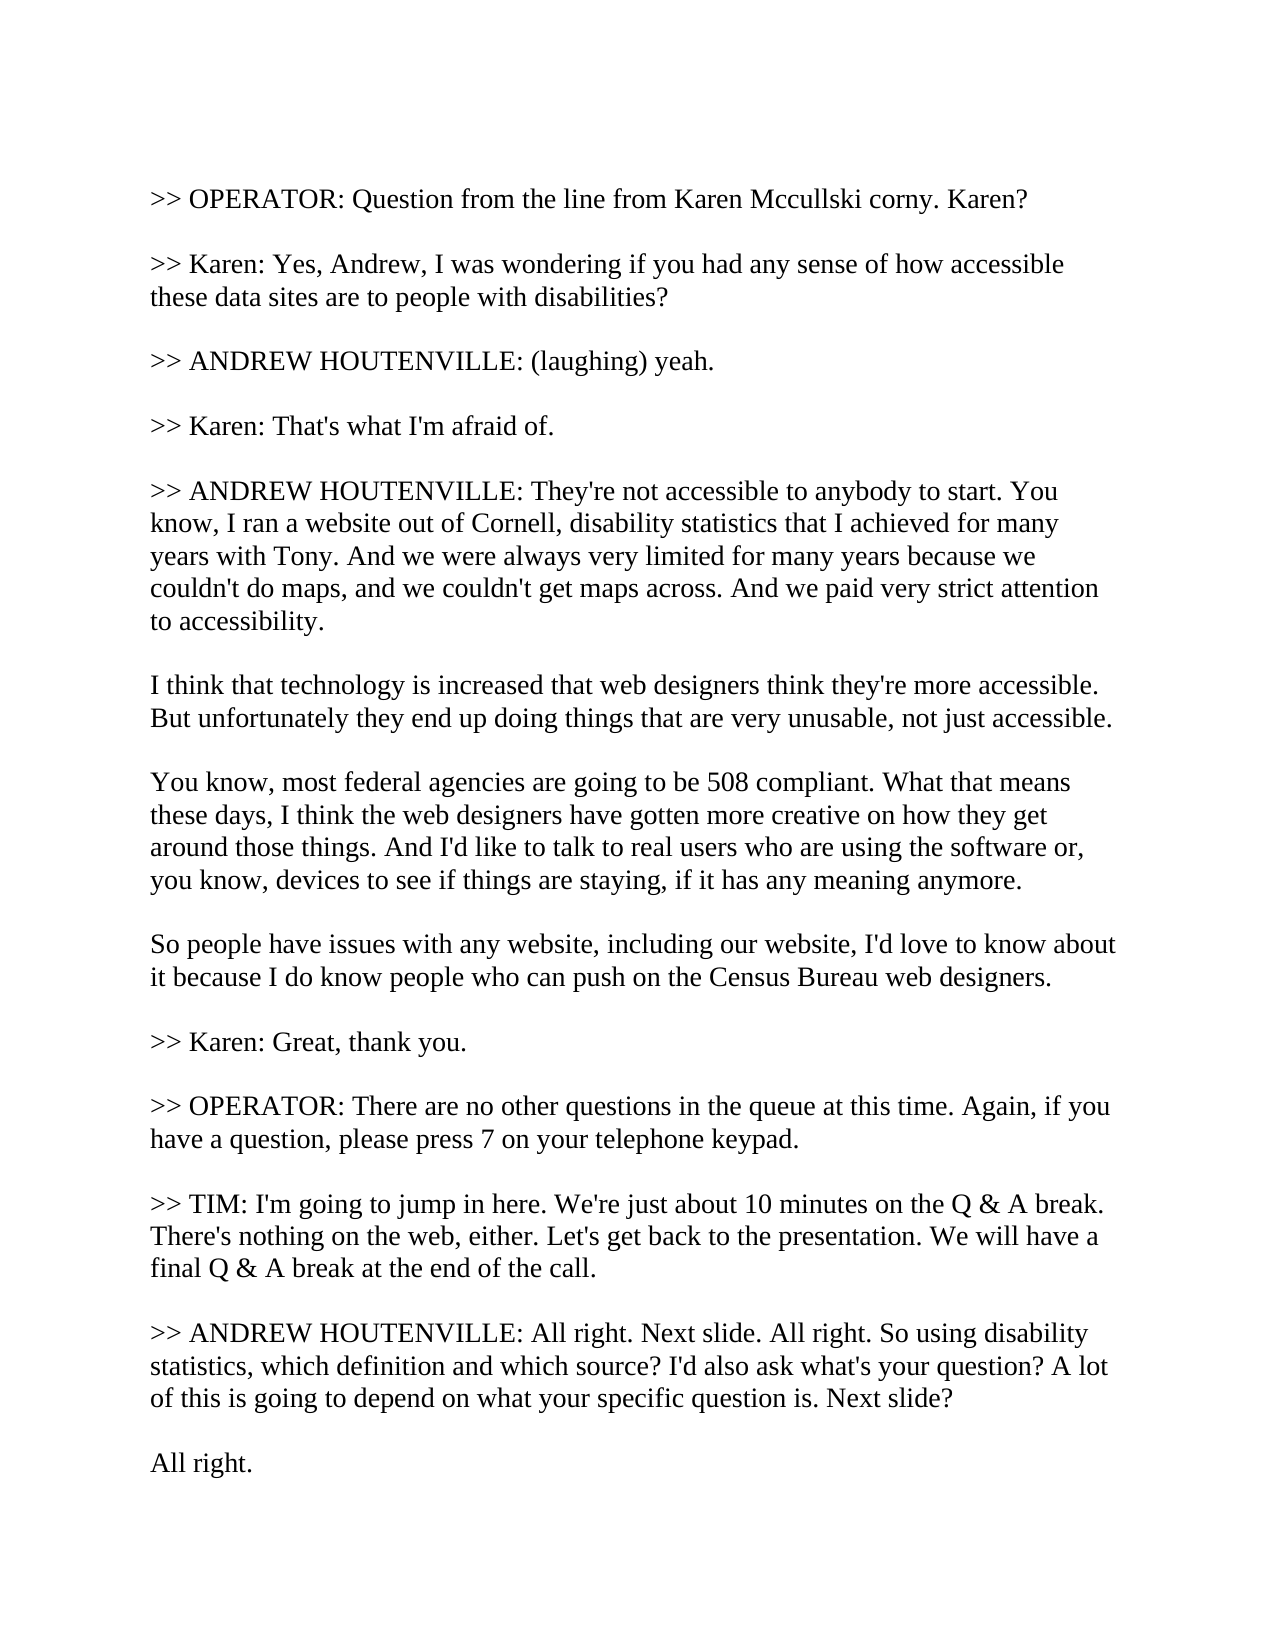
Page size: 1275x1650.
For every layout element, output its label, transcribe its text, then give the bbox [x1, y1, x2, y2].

text >> ANDREW HOUTENVILLE: They're not accessible to anybody to start. You know, I ran a website out of Cornell, disability statistics that I achieved for many years with Tony. And we were always very limited for many years because we couldn't do maps, and we couldn't get maps across. And we paid very strict attention to accessibility. [150, 474, 1125, 636]
text >> OPERATOR: There are no other questions in the queue at this time. Again, if you have a question, please press 7 on your telephone keypad. [150, 1089, 1125, 1154]
text >> OPERATOR: Question from the line from Karen Mccullski corny. Karen? [150, 182, 1125, 215]
text You know, most federal agencies are going to be 508 compliant. What that means these days, I think the web designers have gotten more creative on how they get around those things. And I'd like to talk to real users who are using the software or, you know, devices to see if things are staying, if it has any meaning anymore. [150, 766, 1125, 895]
text >> ANDREW HOUTENVILLE: (laughing) yeah. [150, 344, 1125, 377]
text >> Karen: Great, thank you. [150, 1025, 1125, 1057]
text So people have issues with any website, including our website, I'd love to know about it because I do know people who can push on the Census Bureau web designers. [150, 927, 1125, 992]
text >> Karen: Yes, Andrew, I was wondering if you had any sense of how accessible these data sites are to people with disabilities? [150, 247, 1125, 312]
text All right. [150, 1446, 1125, 1478]
text >> TIM: I'm going to jump in here. We're just about 10 minutes on the Q & A break. There's nothing on the web, either. Let's get back to the presentation. We will have a final Q & A break at the end of the call. [150, 1187, 1125, 1284]
text >> Karen: That's what I'm afraid of. [150, 409, 1125, 442]
text I think that technology is increased that web designers think they're more accessible. But unfortunately they end up doing things that are very unusable, not just accessible. [150, 668, 1125, 733]
text >> ANDREW HOUTENVILLE: All right. Next slide. All right. So using disability statistics, which definition and which source? I'd also ask what's your question? A lot of this is going to depend on what your specific question is. Next slide? [150, 1316, 1125, 1413]
